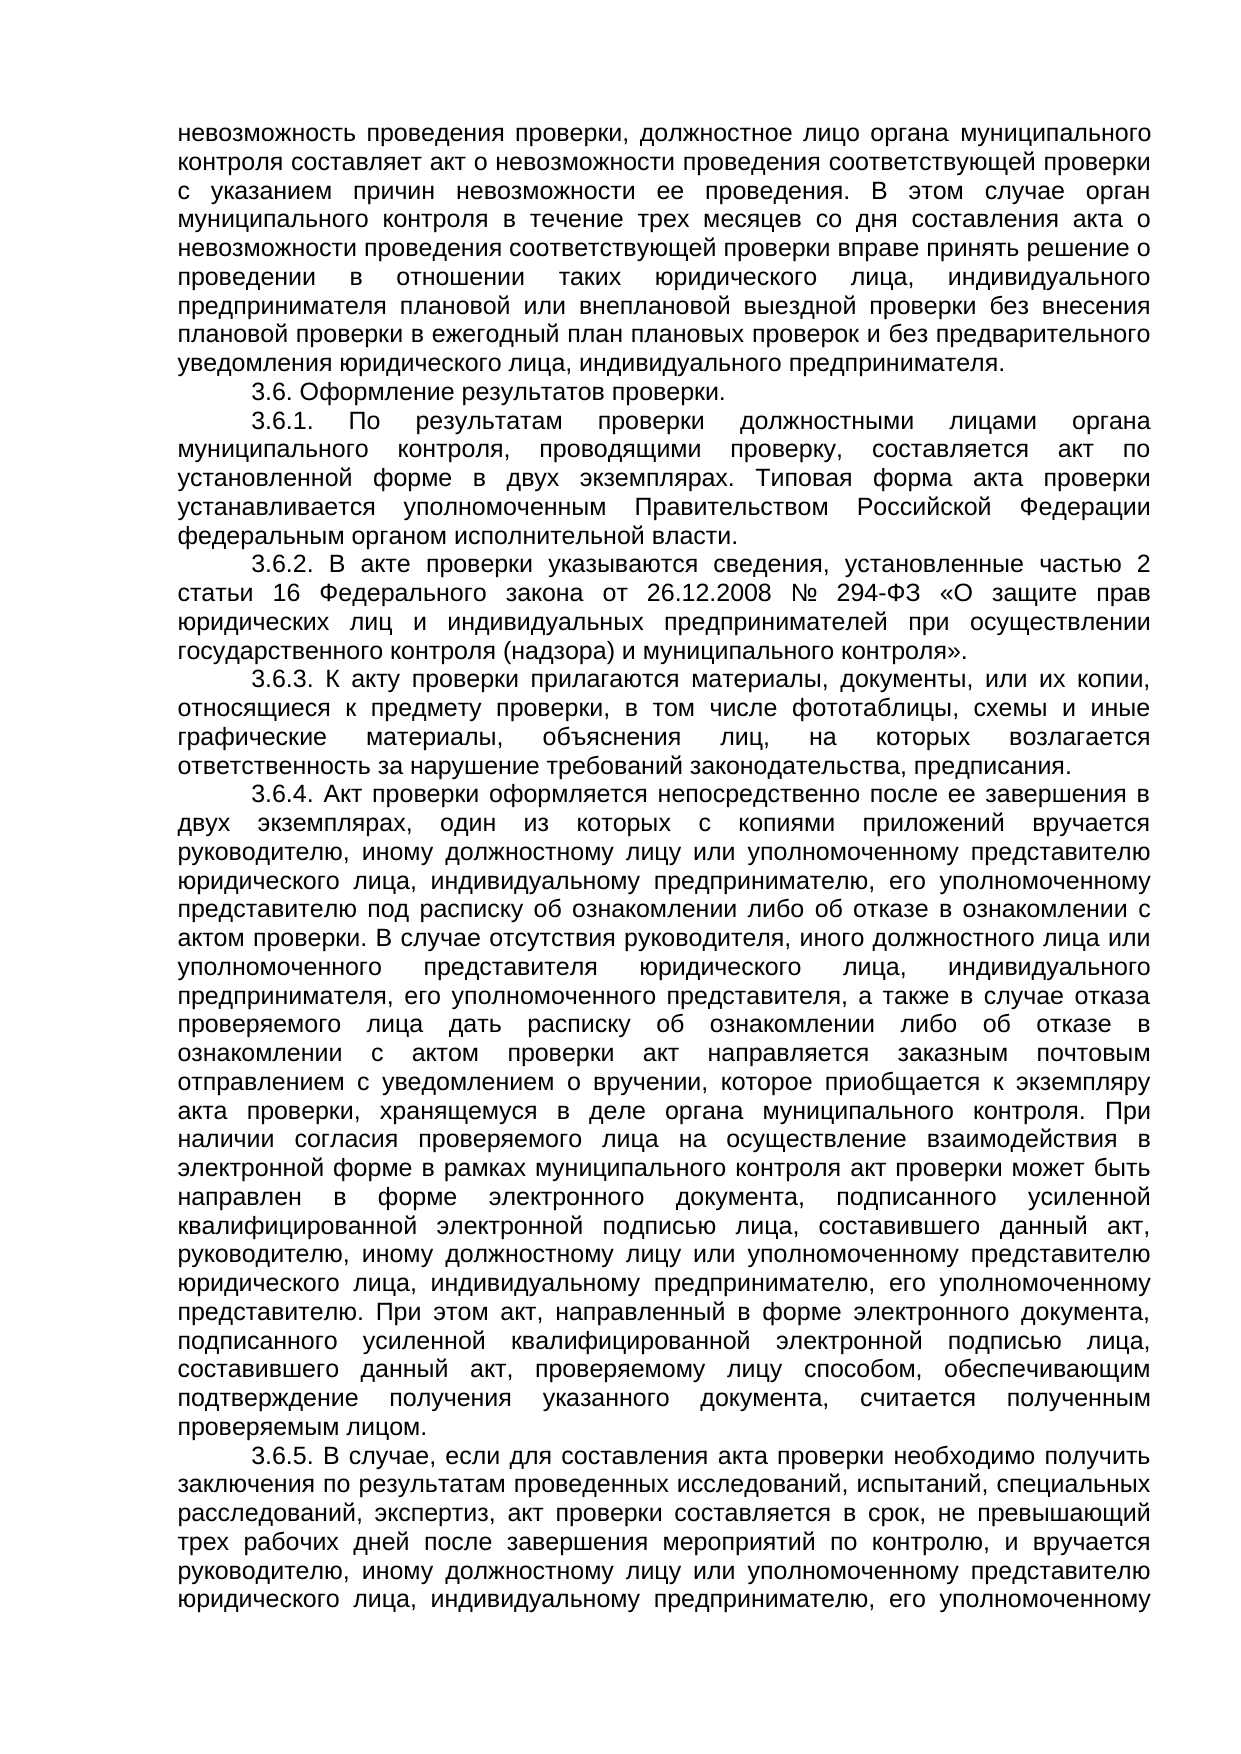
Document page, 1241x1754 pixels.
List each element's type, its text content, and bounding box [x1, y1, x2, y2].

text 3.6.4. Акт проверки оформляется непосредственно после ее завершения в двух экземплярах, один из которых с копиями приложений вручается руководителю, иному должностному лицу или уполномоченному представителю юридического лица, индивидуальному предпринимателю, его уполномоченному представителю под расписку об ознакомлении либо об отказе в ознакомлении с актом проверки. В случае отсутствия руководителя, иного должностного лица или уполномоченного представителя юридического лица, индивидуального предпринимателя, его уполномоченного представителя, а также в случае отказа проверяемого лица дать расписку об ознакомлении либо об отказе в ознакомлении с актом проверки акт направляется заказным почтовым отправлением с уведомлением о вручении, которое приобщается к экземпляру акта проверки, хранящемуся в деле органа муниципального контроля. При наличии согласия проверяемого лица на осуществление взаимодействия в электронной форме в рамках муниципального контроля акт проверки может быть направлен в форме электронного документа, подписанного усиленной квалифицированной электронной подписью лица, составившего данный акт, руководителю, иному должностному лицу или уполномоченному представителю юридического лица, индивидуальному предпринимателю, его уполномоченному представителю. При этом акт, направленный в форме электронного документа, подписанного усиленной квалифицированной электронной подписью лица, составившего данный акт, проверяемому лицу способом, обеспечивающим подтверждение получения указанного документа, считается полученным проверяемым лицом. [177, 779, 1152, 1441]
text 3.6.3. К акту проверки прилагаются материалы, документы, или их копии, относящиеся к предмету проверки, в том числе фототаблицы, схемы и иные графические материалы, объяснения лиц, на которых возлагается ответственность за нарушение требований законодательства, предписания. [177, 664, 1152, 779]
text 3.6. Оформление результатов проверки. [177, 377, 1152, 406]
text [177, 1441, 1152, 1613]
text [177, 118, 1152, 377]
text 3.6.1. По результатам проверки должностными лицами органа муниципального контроля, проводящими проверку, составляется акт по установленной форме в двух экземплярах. Типовая форма акта проверки устанавливается уполномоченным Правительством Российской Федерации федеральным органом исполнительной власти. [177, 406, 1152, 549]
text 3.6.2. В акте проверки указываются сведения, установленные частью 2 статьи 16 Федерального закона от 26.12.2008 № 294-ФЗ «О защите прав юридических лиц и индивидуальных предпринимателей при осуществлении государственного контроля (надзора) и муниципального контроля». [177, 549, 1152, 664]
